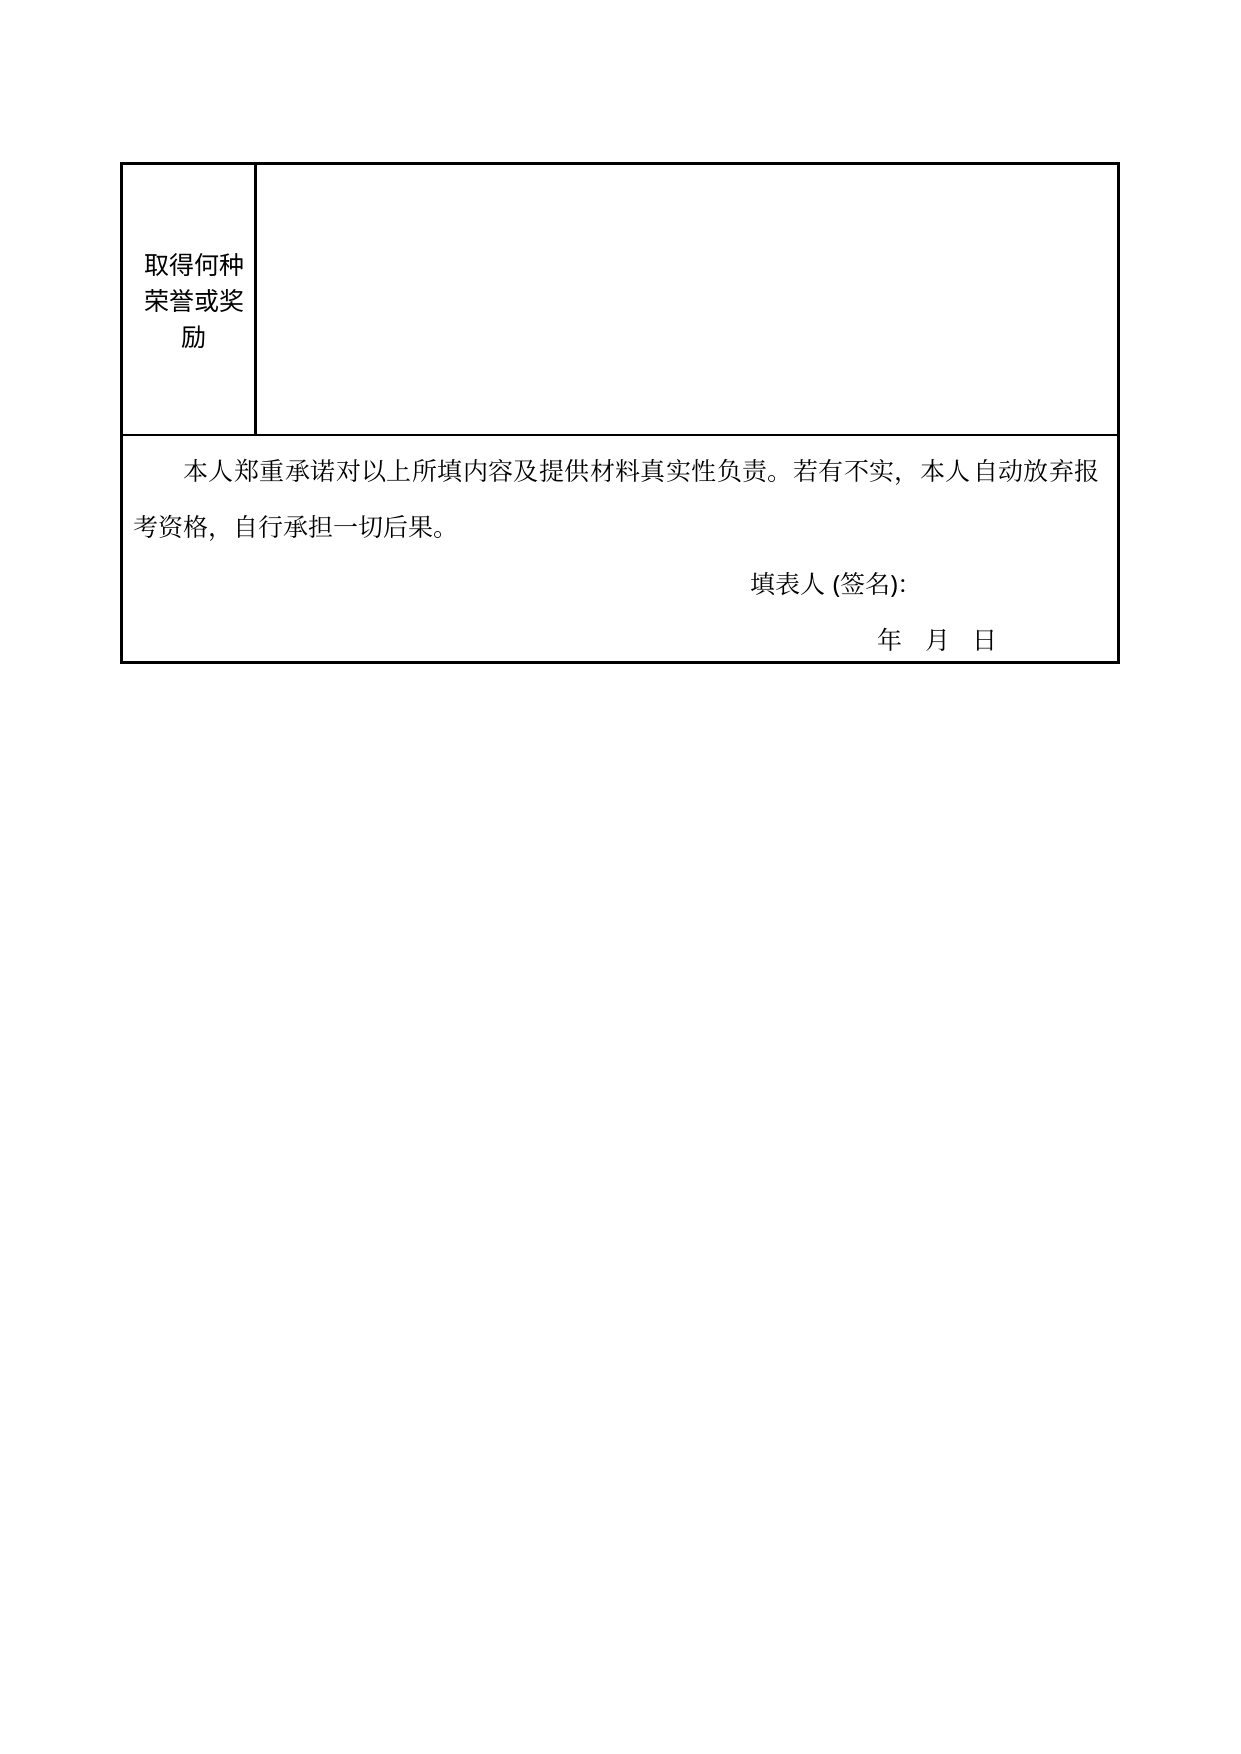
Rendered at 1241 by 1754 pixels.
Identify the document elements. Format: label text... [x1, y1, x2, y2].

table_cell [257, 165, 1117, 434]
table_cell 本人郑重承诺对以上所填内容及提供材料真实性负责。若有不实，本人自动放弃报考资格，自行承担一切后果。 填表人 (签名)： 年 月 日 [123, 436, 1117, 661]
table_cell 取得何种 荣誉或奖 励 [123, 165, 254, 434]
